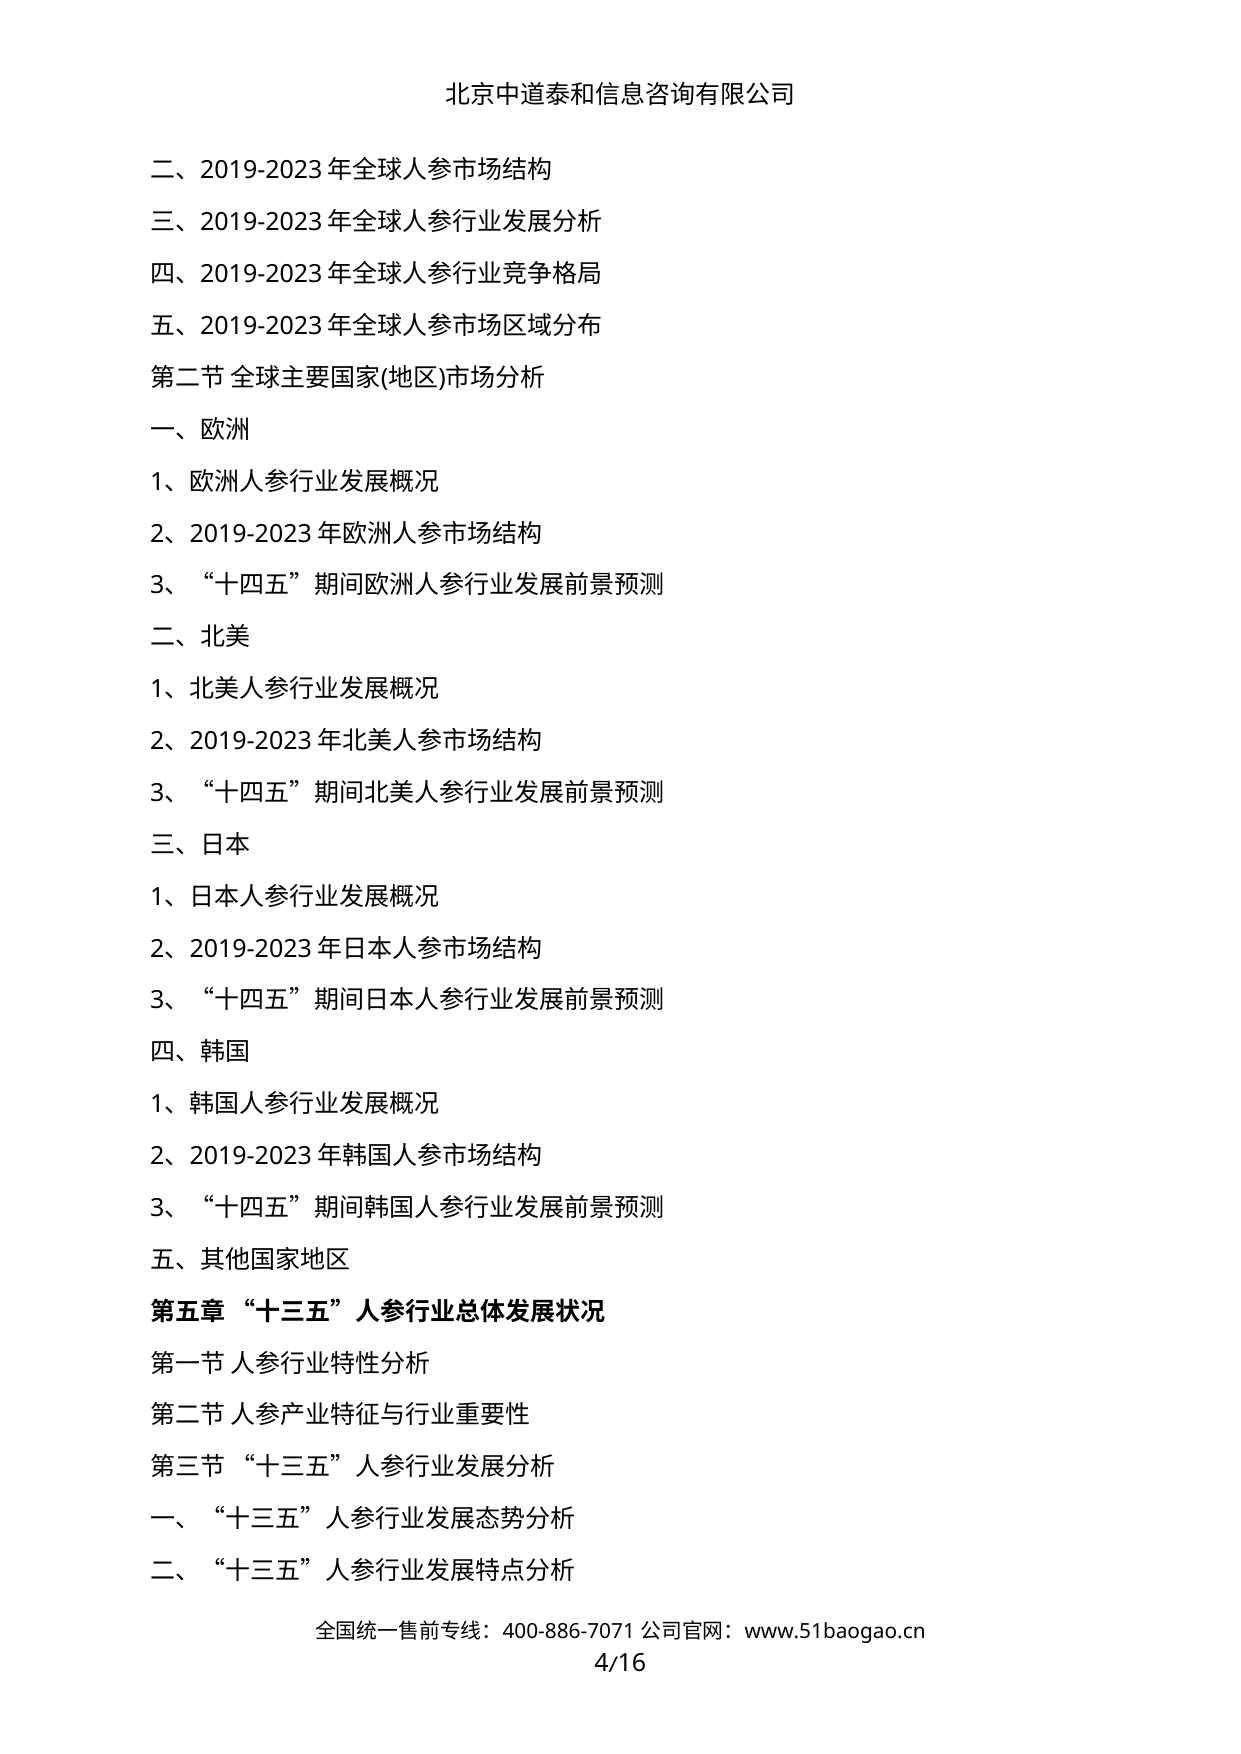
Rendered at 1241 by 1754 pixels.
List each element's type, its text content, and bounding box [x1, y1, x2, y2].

text 第二节 全球主要国家(地区)市场分析 [150, 357, 1090, 394]
text 3、“十四五”期间日本人参行业发展前景预测 [150, 980, 1090, 1016]
text 一、“十三五”人参行业发展态势分析 [150, 1499, 1090, 1535]
text 第一节 人参行业特性分析 [150, 1343, 1090, 1379]
text 二、2019-2023年全球人参市场结构 [150, 150, 1090, 186]
text 二、北美 [150, 617, 1090, 653]
text 二、“十三五”人参行业发展特点分析 [150, 1551, 1090, 1587]
text 一、欧洲 [150, 409, 1090, 446]
text 第三节 “十三五”人参行业发展分析 [150, 1447, 1090, 1483]
text 1、日本人参行业发展概况 [150, 876, 1090, 912]
text 2、2019-2023年欧洲人参市场结构 [150, 513, 1090, 549]
text 四、韩国 [150, 1032, 1090, 1068]
text 2、2019-2023年北美人参市场结构 [150, 721, 1090, 757]
text 第二节 人参产业特征与行业重要性 [150, 1395, 1090, 1431]
text 3、“十四五”期间北美人参行业发展前景预测 [150, 772, 1090, 809]
text 五、其他国家地区 [150, 1239, 1090, 1276]
text 三、日本 [150, 824, 1090, 861]
text 1、韩国人参行业发展概况 [150, 1084, 1090, 1120]
text 3、“十四五”期间欧洲人参行业发展前景预测 [150, 565, 1090, 601]
text 1、北美人参行业发展概况 [150, 669, 1090, 705]
text 2、2019-2023年韩国人参市场结构 [150, 1136, 1090, 1172]
text 2、2019-2023年日本人参市场结构 [150, 928, 1090, 964]
text 四、2019-2023年全球人参行业竞争格局 [150, 254, 1090, 290]
text 第五章 “十三五”人参行业总体发展状况 [150, 1291, 1090, 1327]
text 1、欧洲人参行业发展概况 [150, 461, 1090, 497]
text 3、“十四五”期间韩国人参行业发展前景预测 [150, 1187, 1090, 1224]
text 三、2019-2023年全球人参行业发展分析 [150, 202, 1090, 238]
text 五、2019-2023年全球人参市场区域分布 [150, 306, 1090, 342]
